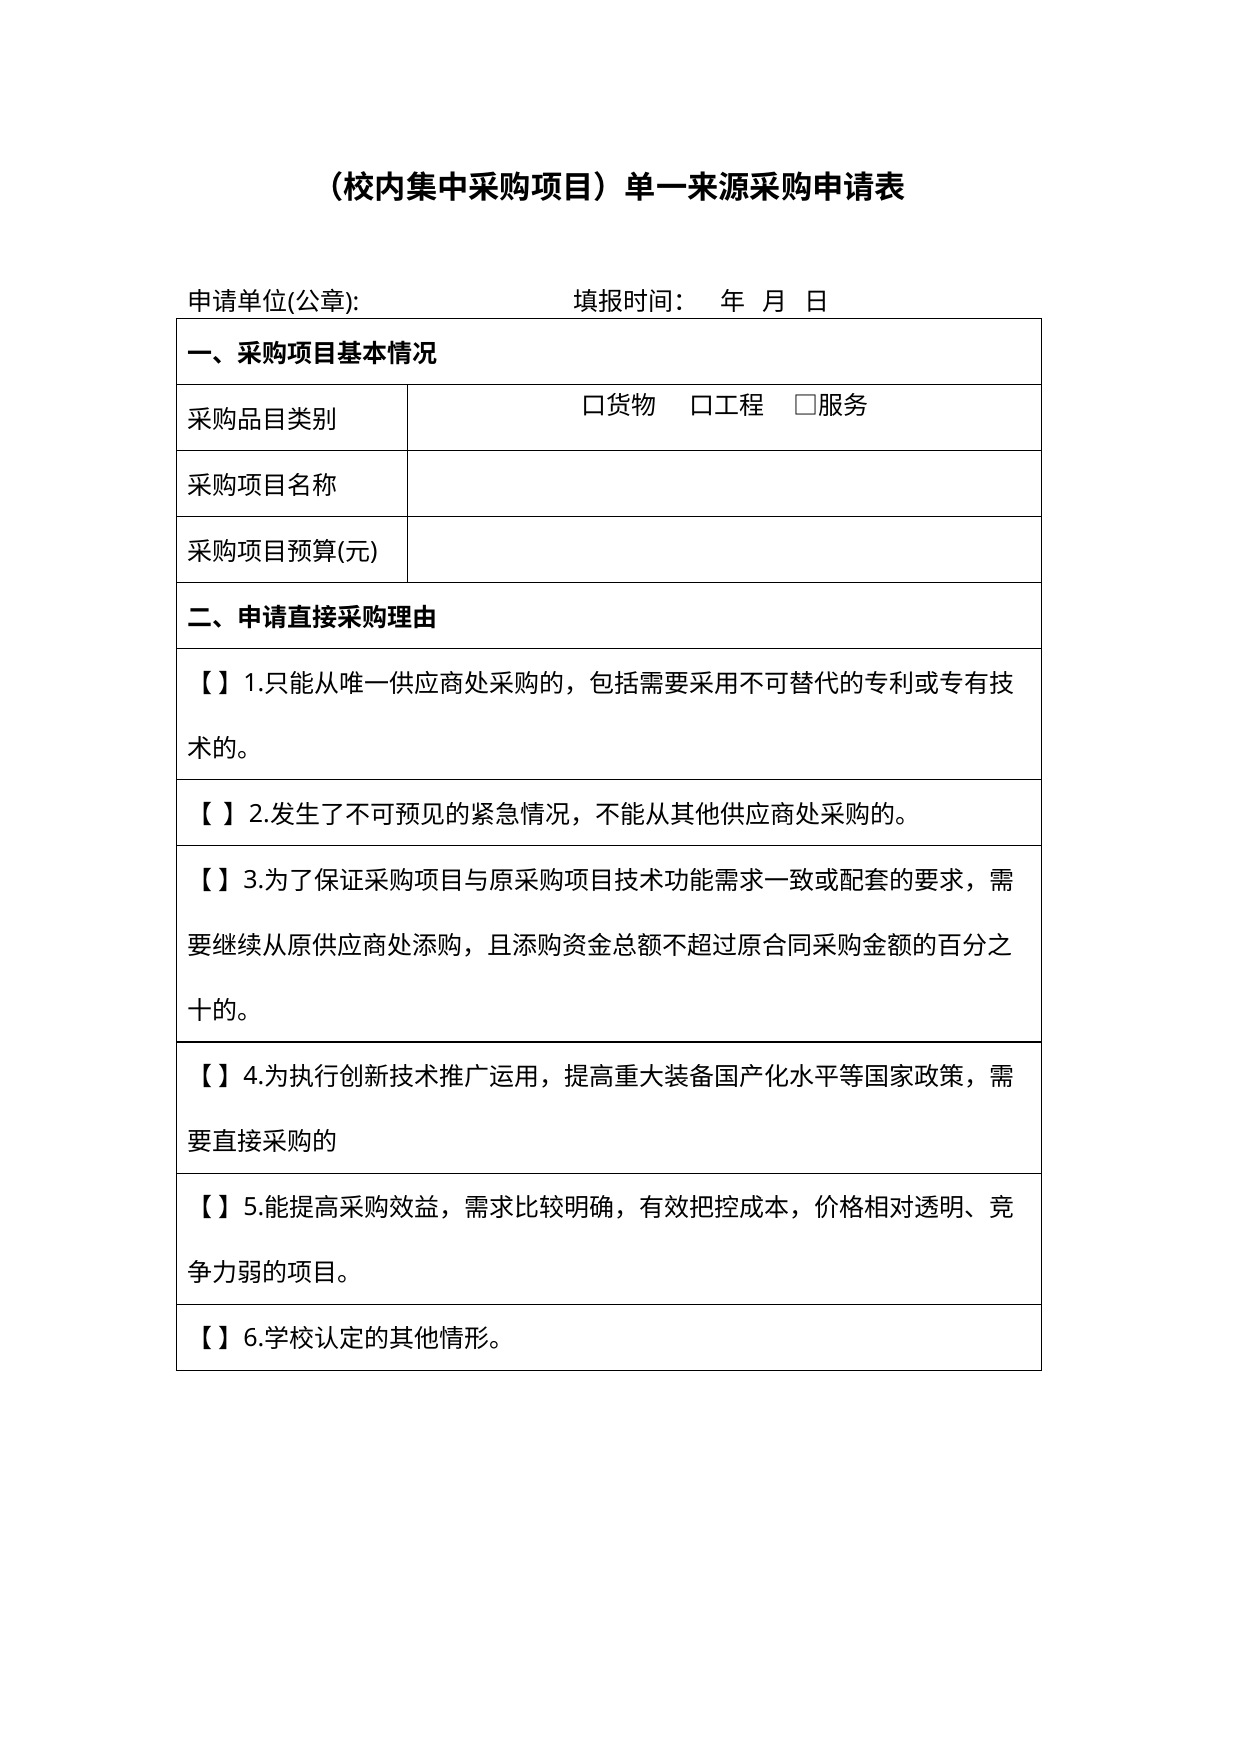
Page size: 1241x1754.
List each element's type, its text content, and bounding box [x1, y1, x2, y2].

table_cell 采购项目预算(元) [177, 517, 407, 582]
table_cell 申请单位(公章): 填报时间： 年 月 日 [176, 253, 1041, 318]
table_cell 【 】1.只能从唯一供应商处采购的，包括需要采用不可替代的专利或专有技术的。 [177, 649, 1041, 779]
table_cell [408, 517, 1041, 582]
table_cell 【 】5.能提高采购效益，需求比较明确，有效把控成本，价格相对透明、竞争力弱的项目。 [177, 1174, 1041, 1303]
table_cell 口货物 口工程 □服务 [408, 385, 1041, 450]
table_header （校内集中采购项目）单一来源采购申请表 [176, 162, 1041, 252]
table_cell 【 】6.学校认定的其他情形。 [177, 1305, 1041, 1369]
table_cell 【 】2.发生了不可预见的紧急情况，不能从其他供应商处采购的。 [177, 780, 1041, 845]
table_cell 【 】3.为了保证采购项目与原采购项目技术功能需求一致或配套的要求，需要继续从原供应商处添购，且添购资金总额不超过原合同采购金额的百分之十的。 [177, 846, 1041, 1041]
table_cell 采购品目类别 [177, 385, 407, 450]
table_cell [408, 451, 1041, 516]
table_cell 二、申请直接采购理由 [177, 583, 1041, 648]
table_cell 【 】4.为执行创新技术推广运用，提高重大装备国产化水平等国家政策，需要直接采购的 [177, 1043, 1041, 1172]
table_cell 一、采购项目基本情况 [177, 319, 1041, 384]
table_cell 采购项目名称 [177, 451, 407, 516]
